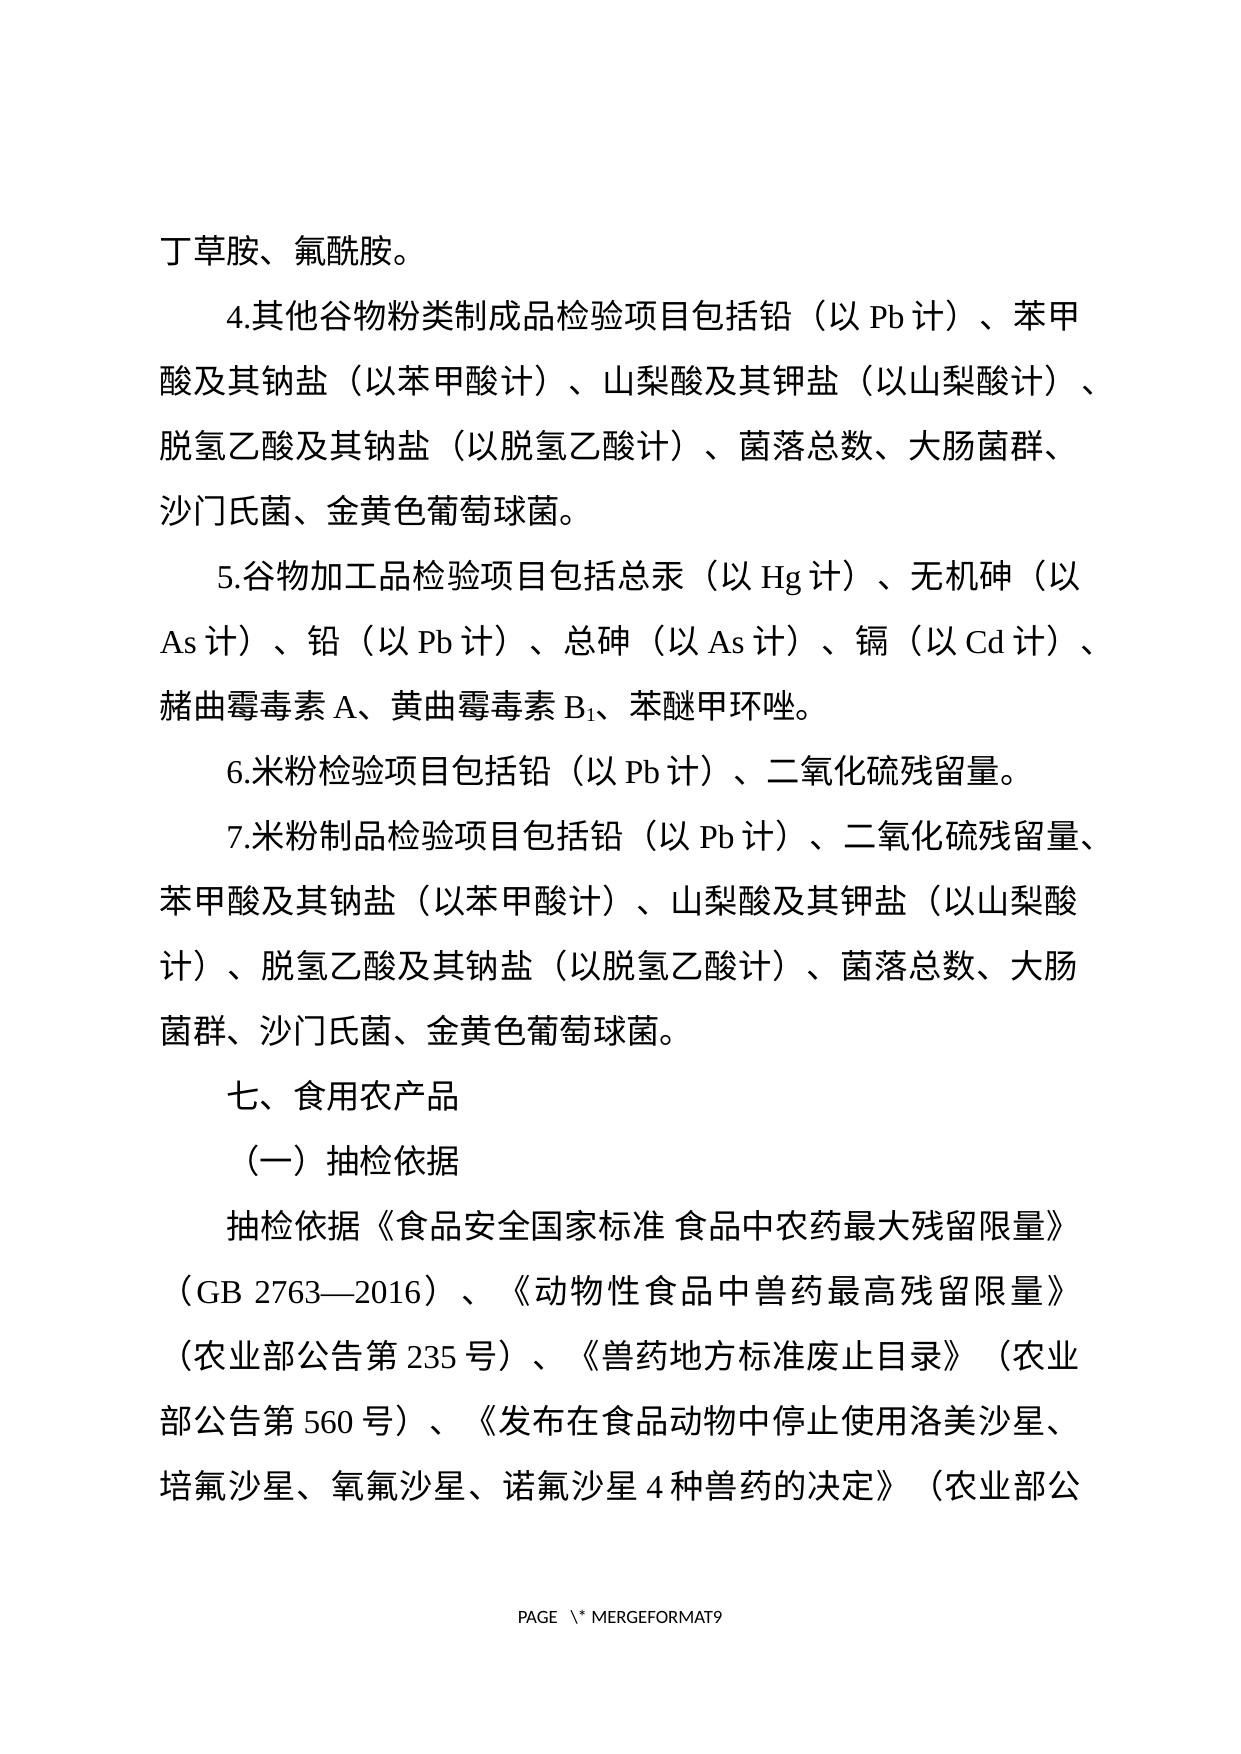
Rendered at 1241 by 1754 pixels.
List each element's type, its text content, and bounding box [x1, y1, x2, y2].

text 七、食用农产品 [159, 1062, 1081, 1127]
text 6.米粉检验项目包括铅（以Pb计）、二氧化硫残留量。 [159, 737, 1081, 802]
text 7.米粉制品检验项目包括铅（以Pb计）、二氧化硫残留量、苯甲酸及其钠盐（以苯甲酸计）、山梨酸及其钾盐（以山梨酸计）、脱氢乙酸及其钠盐（以脱氢乙酸计）、菌落总数、大肠菌群、沙门氏菌、金黄色葡萄球菌。 [159, 802, 1081, 1062]
text 5.谷物加工品检验项目包括总汞（以Hg计）、无机砷（以As计）、铅（以Pb计）、总砷（以As计）、镉（以Cd计）、赭曲霉毒素A、黄曲霉毒素B1、苯醚甲环唑。 [159, 542, 1081, 737]
text （一）抽检依据 [159, 1127, 1081, 1192]
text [159, 217, 1081, 282]
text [159, 1192, 1081, 1517]
text 4.其他谷物粉类制成品检验项目包括铅（以Pb计）、苯甲酸及其钠盐（以苯甲酸计）、山梨酸及其钾盐（以山梨酸计）、脱氢乙酸及其钠盐（以脱氢乙酸计）、菌落总数、大肠菌群、沙门氏菌、金黄色葡萄球菌。 [159, 282, 1081, 542]
